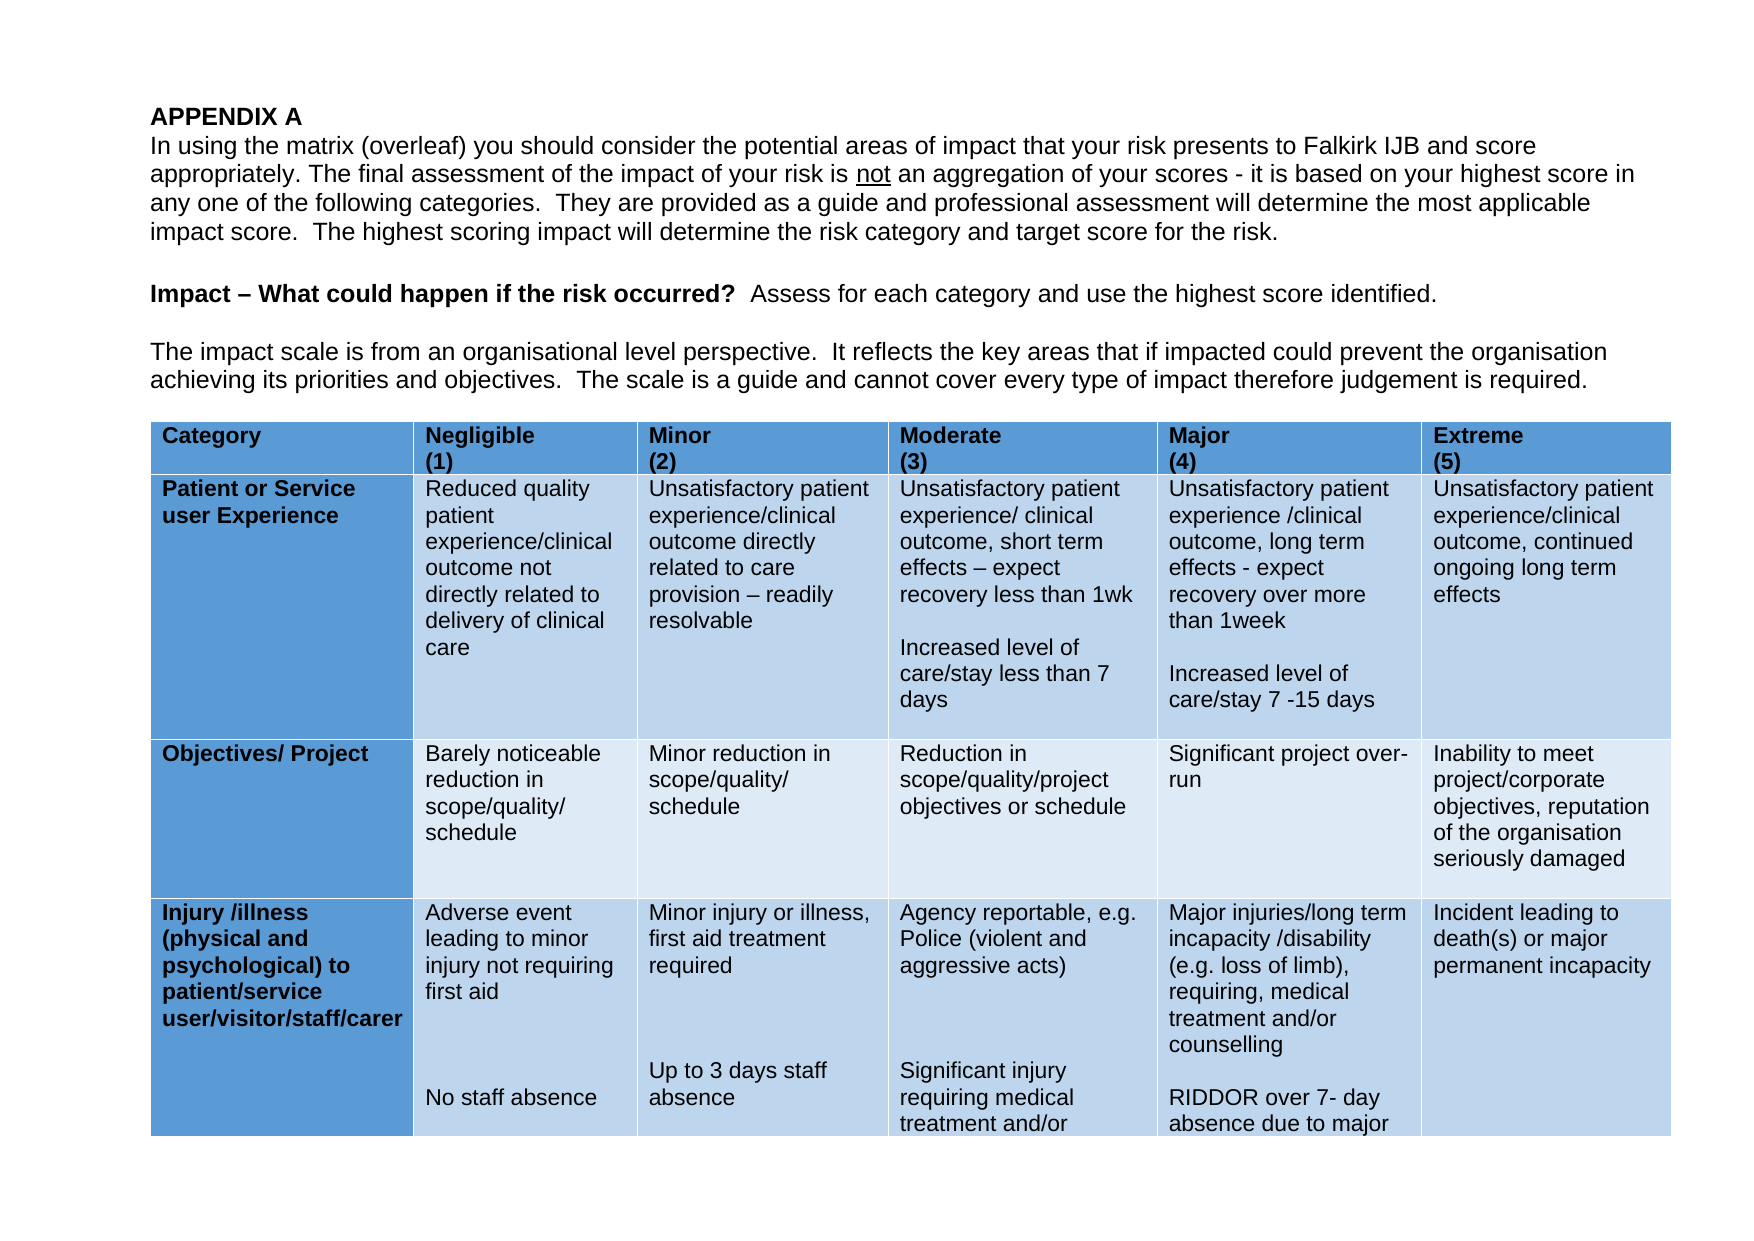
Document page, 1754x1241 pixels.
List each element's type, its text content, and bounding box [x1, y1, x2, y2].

table_cell Objectives/ Project [151, 740, 413, 898]
table_cell Unsatisfactory patient experience/clinical outcome, continued ongoing long term effects [1422, 475, 1671, 739]
table_cell Significant project over-run [1158, 740, 1421, 898]
table_cell Unsatisfactory patient experience/clinical outcome directly related to care provision – readily resolvable [638, 475, 888, 739]
table_header Major (4) [1158, 422, 1421, 474]
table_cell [151, 899, 413, 1136]
table_cell Barely noticeable reduction in scope/quality/ schedule [414, 740, 637, 898]
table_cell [1158, 899, 1421, 1136]
table_header Minor (2) [638, 422, 888, 474]
table_header Negligible (1) [414, 422, 637, 474]
table_cell Patient or Service user Experience [151, 475, 413, 739]
table_header Extreme (5) [1422, 422, 1671, 474]
text APPENDIX A [150, 102, 1653, 131]
table_cell Inability to meet project/corporate objectives, reputation of the organisation seriously damaged [1422, 740, 1671, 898]
table_cell Minor reduction in scope/quality/ schedule [638, 740, 888, 898]
table_cell Reduced quality patient experience/clinical outcome not directly related to delivery of clinical care [414, 475, 637, 739]
table_header Moderate (3) [889, 422, 1157, 474]
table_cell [638, 899, 888, 1136]
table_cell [889, 899, 1157, 1136]
table_header Category [151, 422, 413, 474]
text The impact scale is from an organisational level perspective. It reflects the key areas that if impacted could prevent the organisation achieving its priorities and objectives. The scale is a guide and cannot cover every type of impact therefore judgement is required. [150, 337, 1653, 394]
text Impact – What could happen if the risk occurred? Assess for each category and use the highest score identified. [150, 279, 1653, 308]
table_cell Unsatisfactory patient experience/ clinical outcome, short term effects – expect recovery less than 1wk Increased level of care/stay less than 7 days [889, 475, 1157, 739]
table_cell Unsatisfactory patient experience /clinical outcome, long term effects - expect recovery over more than 1week Increased level of care/stay 7 -15 days [1158, 475, 1421, 739]
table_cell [1422, 899, 1671, 1136]
text In using the matrix (overleaf) you should consider the potential areas of impact that your risk presents to Falkirk IJB and score appropriately. The final assessment of the impact of your risk is not an aggregation of your scores - it is based on your highest score in any one of the following categories. They are provided as a guide and professional assessment will determine the most applicable impact score. The highest scoring impact will determine the risk category and target score for the risk. [150, 131, 1653, 246]
table_cell Reduction in scope/quality/project objectives or schedule [889, 740, 1157, 898]
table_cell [414, 899, 637, 1136]
